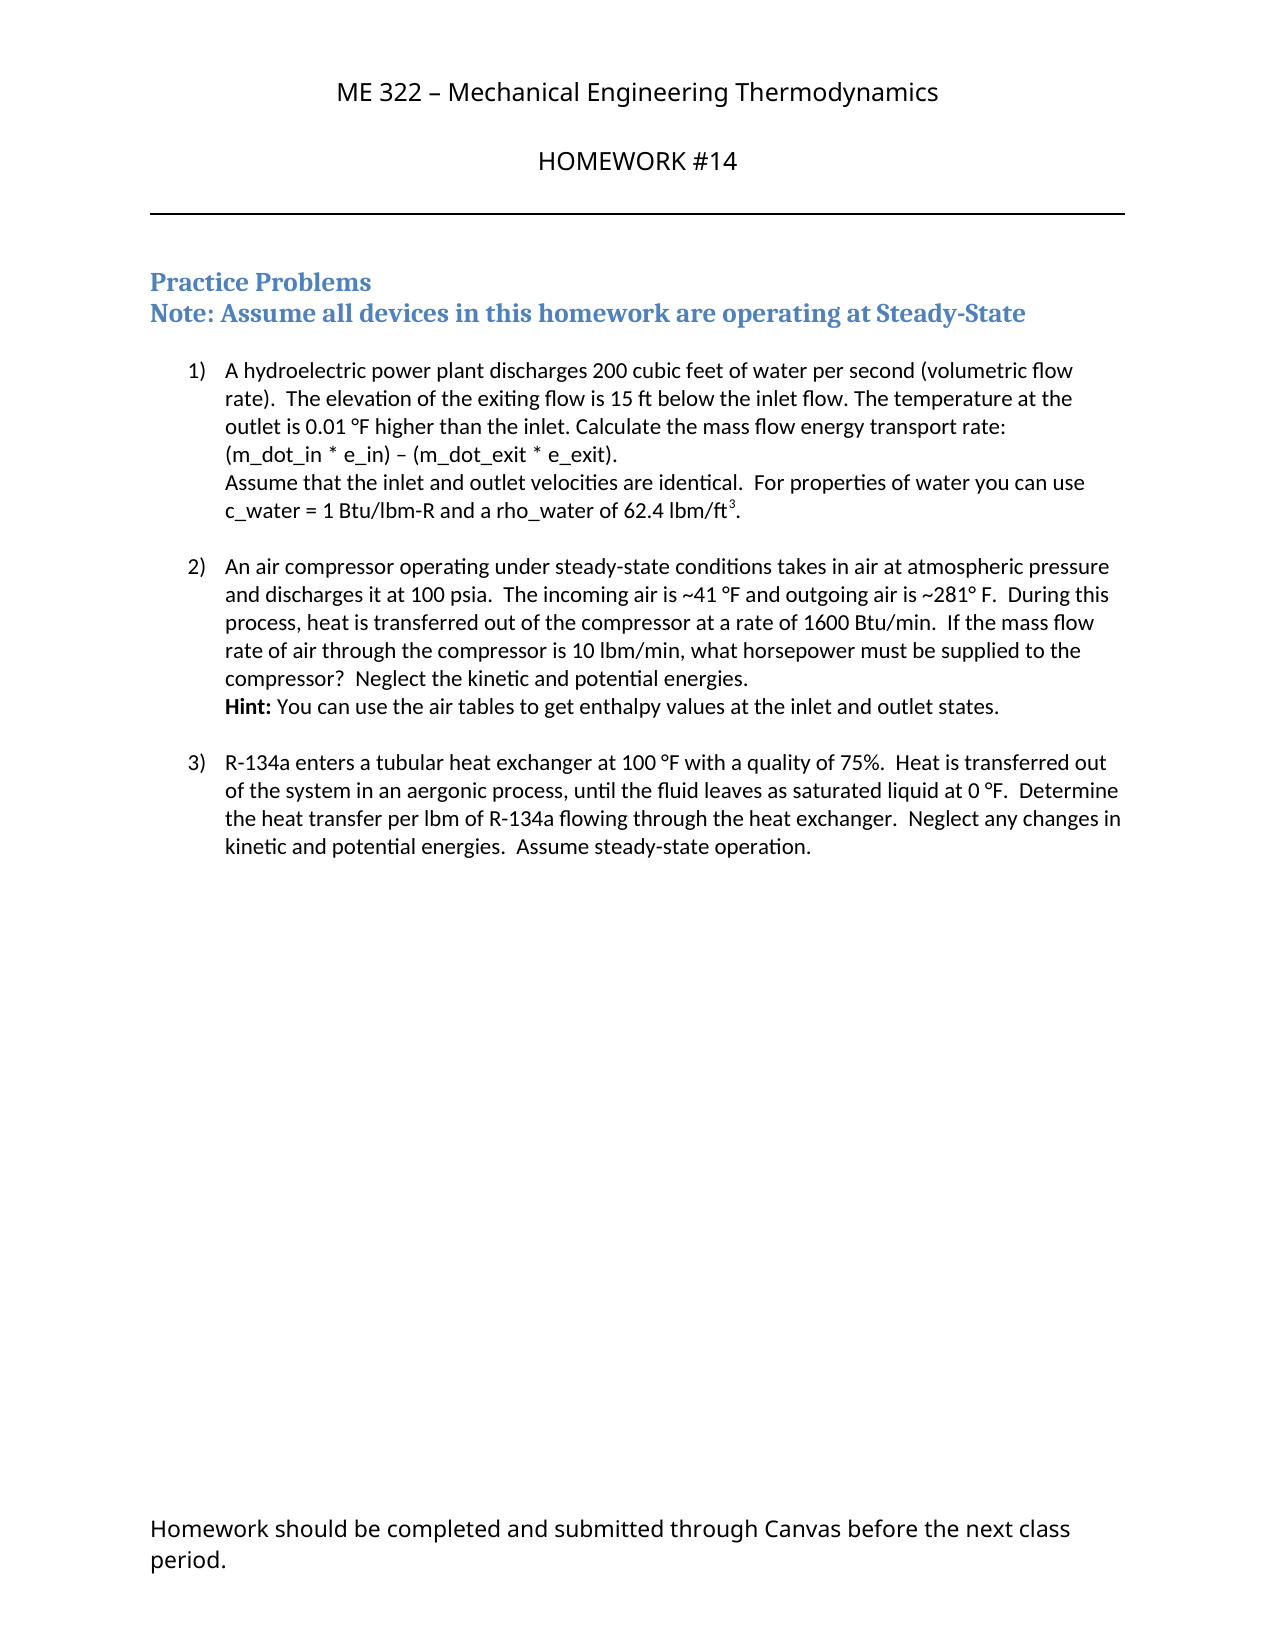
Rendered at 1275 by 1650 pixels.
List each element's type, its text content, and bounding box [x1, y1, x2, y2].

list An air compressor operating under steady-state conditions takes in air at atmospheric pressure and discharges it at 100 psia. The incoming air is ~41 °F and outgoing air is ~281° F. During this process, heat is transferred out of the compressor at a rate of 1600 Btu/min. If the mass flow rate of air through the compressor is 10 lbm/min, what horsepower must be supplied to the compressor? Neglect the kinetic and potential energies. Hint: You can use the air tables to get enthalpy values at the inlet and outlet states. [187, 552, 1125, 720]
subtitle Practice Problems Note: Assume all devices in this homework are operating at Steady-State [150, 267, 1125, 329]
list R-134a enters a tubular heat exchanger at 100 °F with a quality of 75%. Heat is transferred out of the system in an aergonic process, until the fluid leaves as saturated liquid at 0 °F. Determine the heat transfer per lbm of R-134a flowing through the heat exchanger. Neglect any changes in kinetic and potential energies. Assume steady-state operation. [187, 748, 1125, 860]
list A hydroelectric power plant discharges 200 cubic feet of water per second (volumetric flow rate). The elevation of the exiting flow is 15 ft below the inlet flow. The temperature at the outlet is 0.01 °F higher than the inlet. Calculate the mass flow energy transport rate: (m_dot_in * e_in) – (m_dot_exit * e_exit). Assume that the inlet and outlet velocities are identical. For properties of water you can use c_water = 1 Btu/lbm-R and a rho_water of 62.4 lbm/ft3. [187, 356, 1125, 524]
